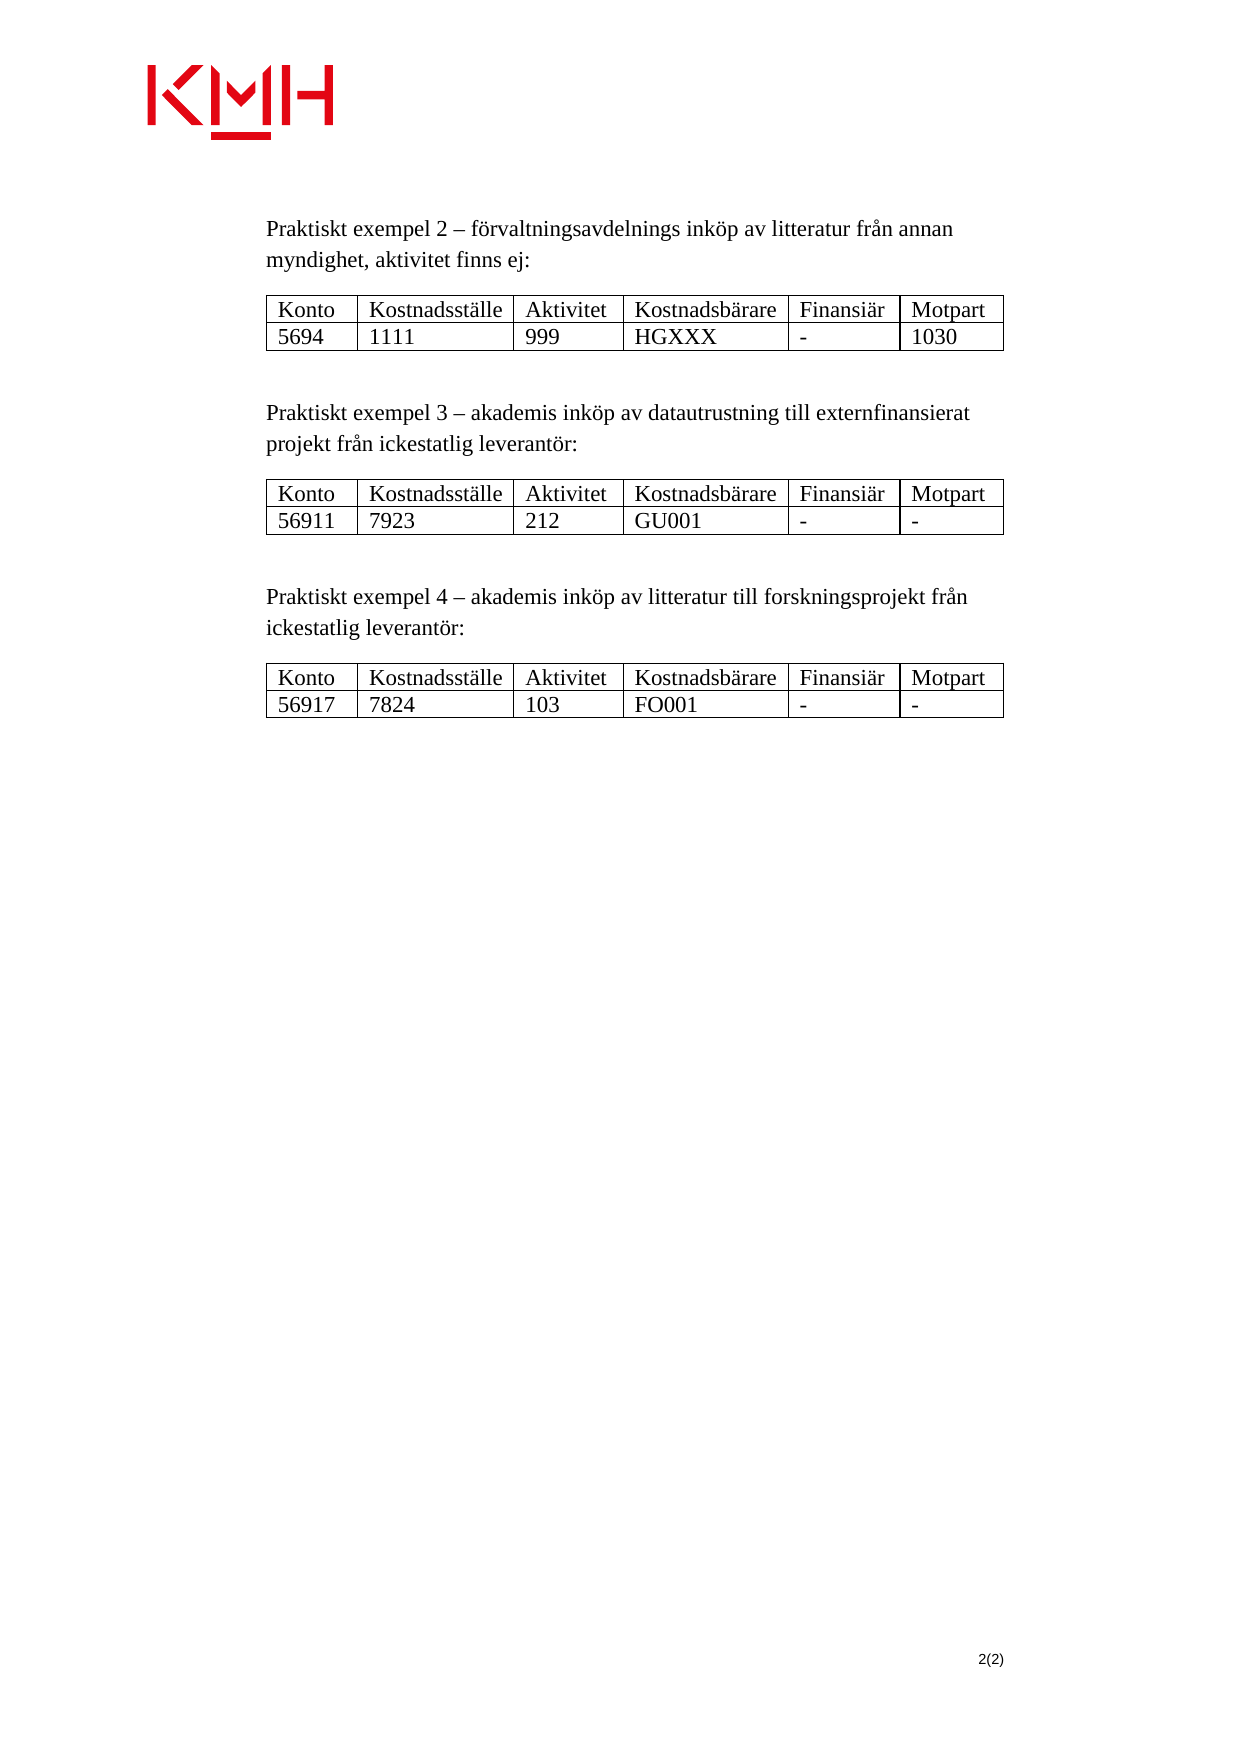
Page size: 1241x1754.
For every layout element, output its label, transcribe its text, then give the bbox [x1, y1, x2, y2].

table_cell HGXXX [624, 323, 788, 349]
table_header Kostnadsställe [358, 296, 513, 322]
table_cell - [789, 691, 899, 717]
table_header Motpart [901, 664, 1003, 690]
table_cell 56917 [267, 691, 357, 717]
text Praktiskt exempel 3 – akademis inköp av datautrustning till externfinansierat projekt från ickestatlig leverantör: [266, 399, 1004, 457]
table_cell - [901, 507, 1003, 533]
table_header Konto [267, 296, 357, 322]
table_header Finansiär [789, 664, 899, 690]
text Praktiskt exempel 4 – akademis inköp av litteratur till forskningsprojekt från ickestatlig leverantör: [266, 583, 1004, 641]
table_cell - [789, 507, 899, 533]
table_header Finansiär [789, 296, 899, 322]
table_header Finansiär [789, 480, 899, 506]
table_cell 103 [514, 691, 623, 717]
table_header Motpart [901, 480, 1003, 506]
table_header Aktivitet [514, 296, 623, 322]
table_cell GU001 [624, 507, 788, 533]
table_cell - [901, 691, 1003, 717]
table_header Aktivitet [514, 480, 623, 506]
table_header Kostnadsställe [358, 480, 513, 506]
table_cell 7824 [358, 691, 513, 717]
table_cell 999 [514, 323, 623, 349]
table_cell 5694 [267, 323, 357, 349]
table_cell 1111 [358, 323, 513, 349]
text Praktiskt exempel 2 – förvaltningsavdelnings inköp av litteratur från annan myndighet, aktivitet finns ej: [266, 215, 1004, 273]
table_header Kostnadsbärare [624, 664, 788, 690]
table_cell 212 [514, 507, 623, 533]
table_cell 56911 [267, 507, 357, 533]
table_header Kostnadsställe [358, 664, 513, 690]
table_header Kostnadsbärare [624, 480, 788, 506]
table_cell - [789, 323, 899, 349]
table_header Konto [267, 664, 357, 690]
table_cell 1030 [901, 323, 1003, 349]
table_header Motpart [901, 296, 1003, 322]
table_header Konto [267, 480, 357, 506]
table_header Kostnadsbärare [624, 296, 788, 322]
table_cell 7923 [358, 507, 513, 533]
table_cell FO001 [624, 691, 788, 717]
table_header Aktivitet [514, 664, 623, 690]
